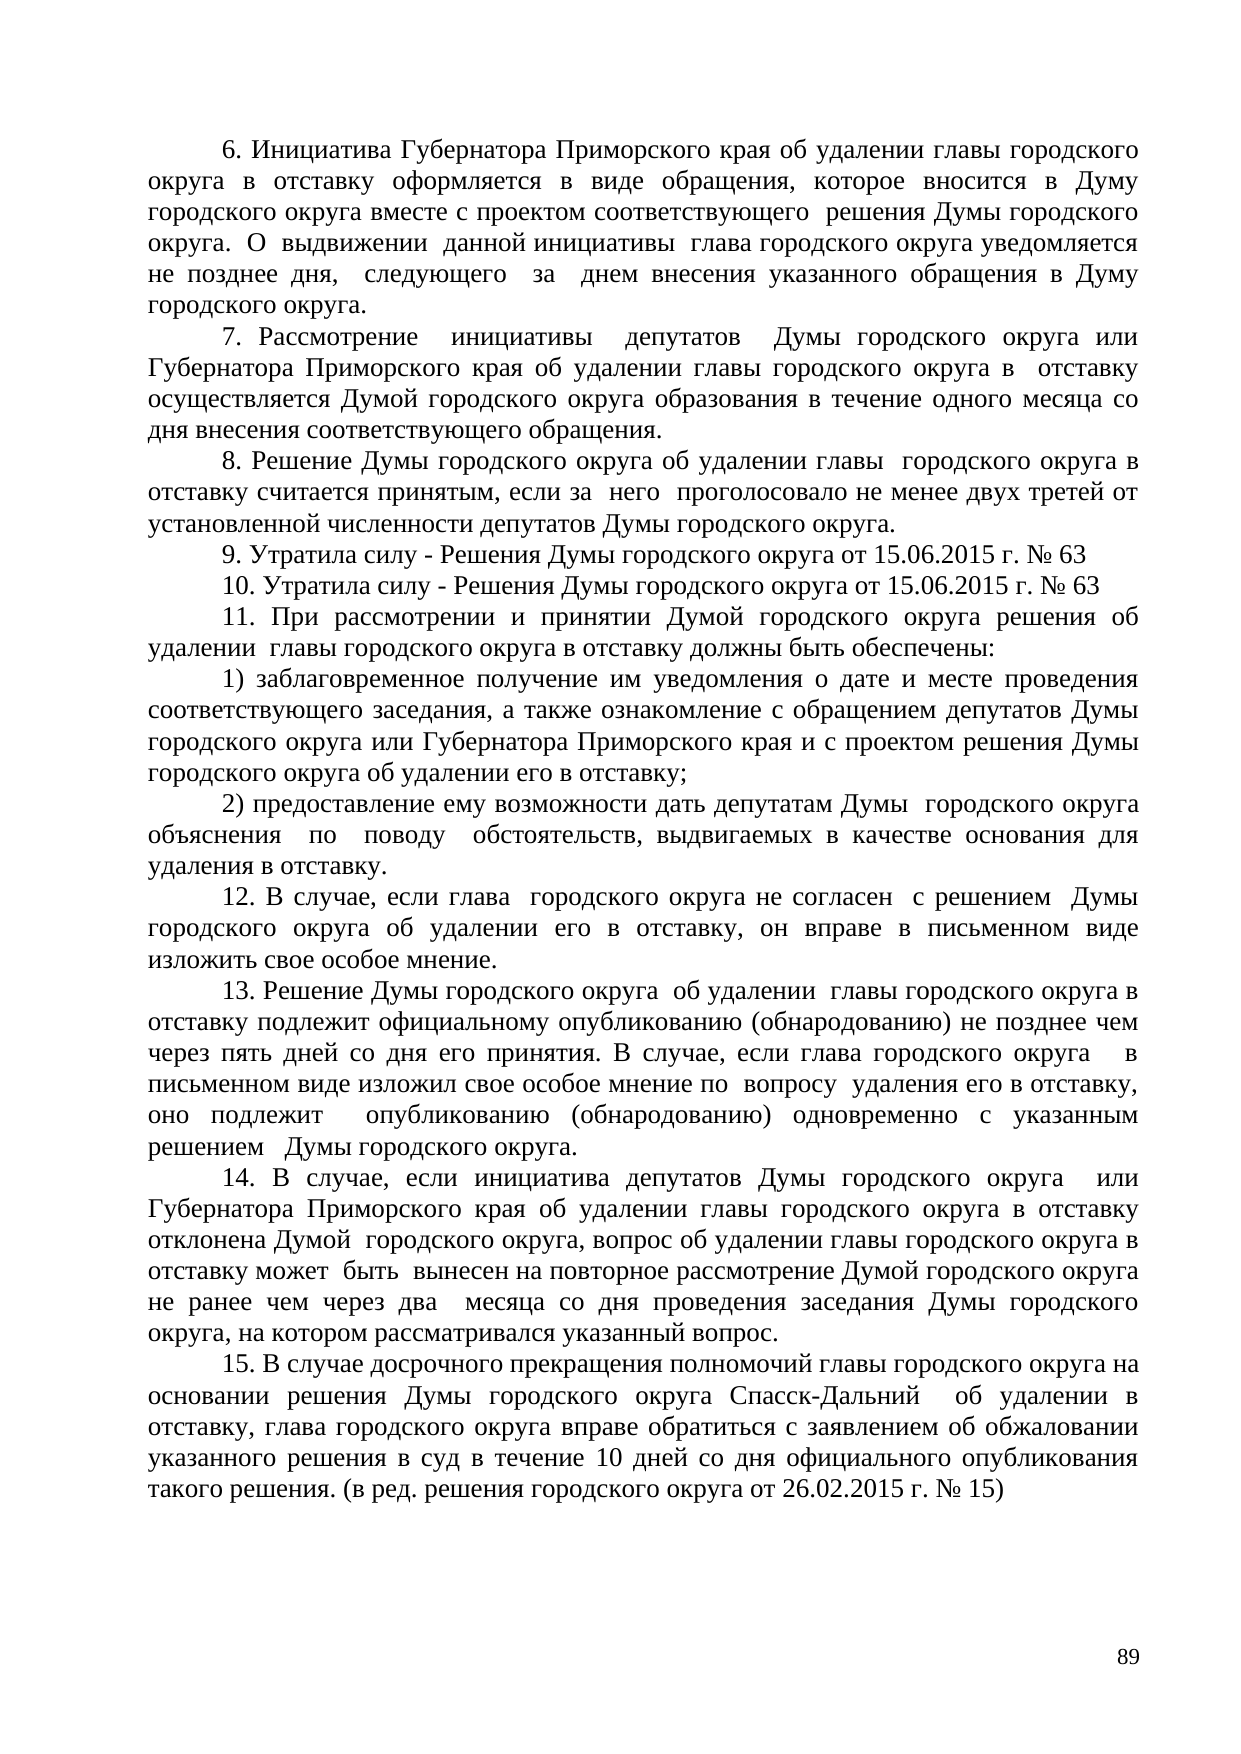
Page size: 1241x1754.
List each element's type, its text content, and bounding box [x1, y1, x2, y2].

text 6. Инициатива Губернатора Приморского края об удалении главы городского округа в отставку оформляется в виде обращения, которое вносится в Думу городского округа вместе с проектом соответствующего решения Думы городского округа. О выдвижении данной инициативы глава городского округа уведомляется не позднее дня, следующего за днем внесения указанного обращения в Думу городского округа. [148, 133, 1140, 320]
text 8. Решение Думы городского округа об удалении главы городского округа в отставку считается принятым, если за него проголосовало не менее двух третей от установленной численности депутатов Думы городского округа. [148, 444, 1140, 538]
text 15. В случае досрочного прекращения полномочий главы городского округа на основании решения Думы городского округа Спасск-Дальний об удалении в отставку, глава городского округа вправе обратиться с заявлением об обжаловании указанного решения в суд в течение 10 дней со дня официального опубликования такого решения. (в ред. решения городского округа от 26.02.2015 г. № 15) [148, 1348, 1140, 1503]
text 7. Рассмотрение инициативы депутатов Думы городского округа или Губернатора Приморского края об удалении главы городского округа в отставку осуществляется Думой городского округа образования в течение одного месяца со дня внесения соответствующего обращения. [148, 320, 1140, 444]
text 12. В случае, если глава городского округа не согласен с решением Думы городского округа об удалении его в отставку, он вправе в письменном виде изложить свое особое мнение. [148, 880, 1140, 974]
text 1) заблаговременное получение им уведомления о дате и месте проведения соответствующего заседания, а также ознакомление с обращением депутатов Думы городского округа или Губернатора Приморского края и с проектом решения Думы городского округа об удалении его в отставку; [148, 662, 1140, 787]
text 11. При рассмотрении и принятии Думой городского округа решения об удалении главы городского округа в отставку должны быть обеспечены: [148, 600, 1140, 662]
text 9. Утратила силу - Решения Думы городского округа от 15.06.2015 г. № 63 [148, 538, 1140, 569]
text 13. Решение Думы городского округа об удалении главы городского округа в отставку подлежит официальному опубликованию (обнародованию) не позднее чем через пять дней со дня его принятия. В случае, если глава городского округа в письменном виде изложил свое особое мнение по вопросу удаления его в отставку, оно подлежит опубликованию (обнародованию) одновременно с указанным решением Думы городского округа. [148, 974, 1140, 1161]
text 14. В случае, если инициатива депутатов Думы городского округа или Губернатора Приморского края об удалении главы городского округа в отставку отклонена Думой городского округа, вопрос об удалении главы городского округа в отставку может быть вынесен на повторное рассмотрение Думой городского округа не ранее чем через два месяца со дня проведения заседания Думы городского округа, на котором рассматривался указанный вопрос. [148, 1161, 1140, 1348]
text 2) предоставление ему возможности дать депутатам Думы городского округа объяснения по поводу обстоятельств, выдвигаемых в качестве основания для удаления в отставку. [148, 787, 1140, 880]
text 10. Утратила силу - Решения Думы городского округа от 15.06.2015 г. № 63 [148, 569, 1140, 600]
